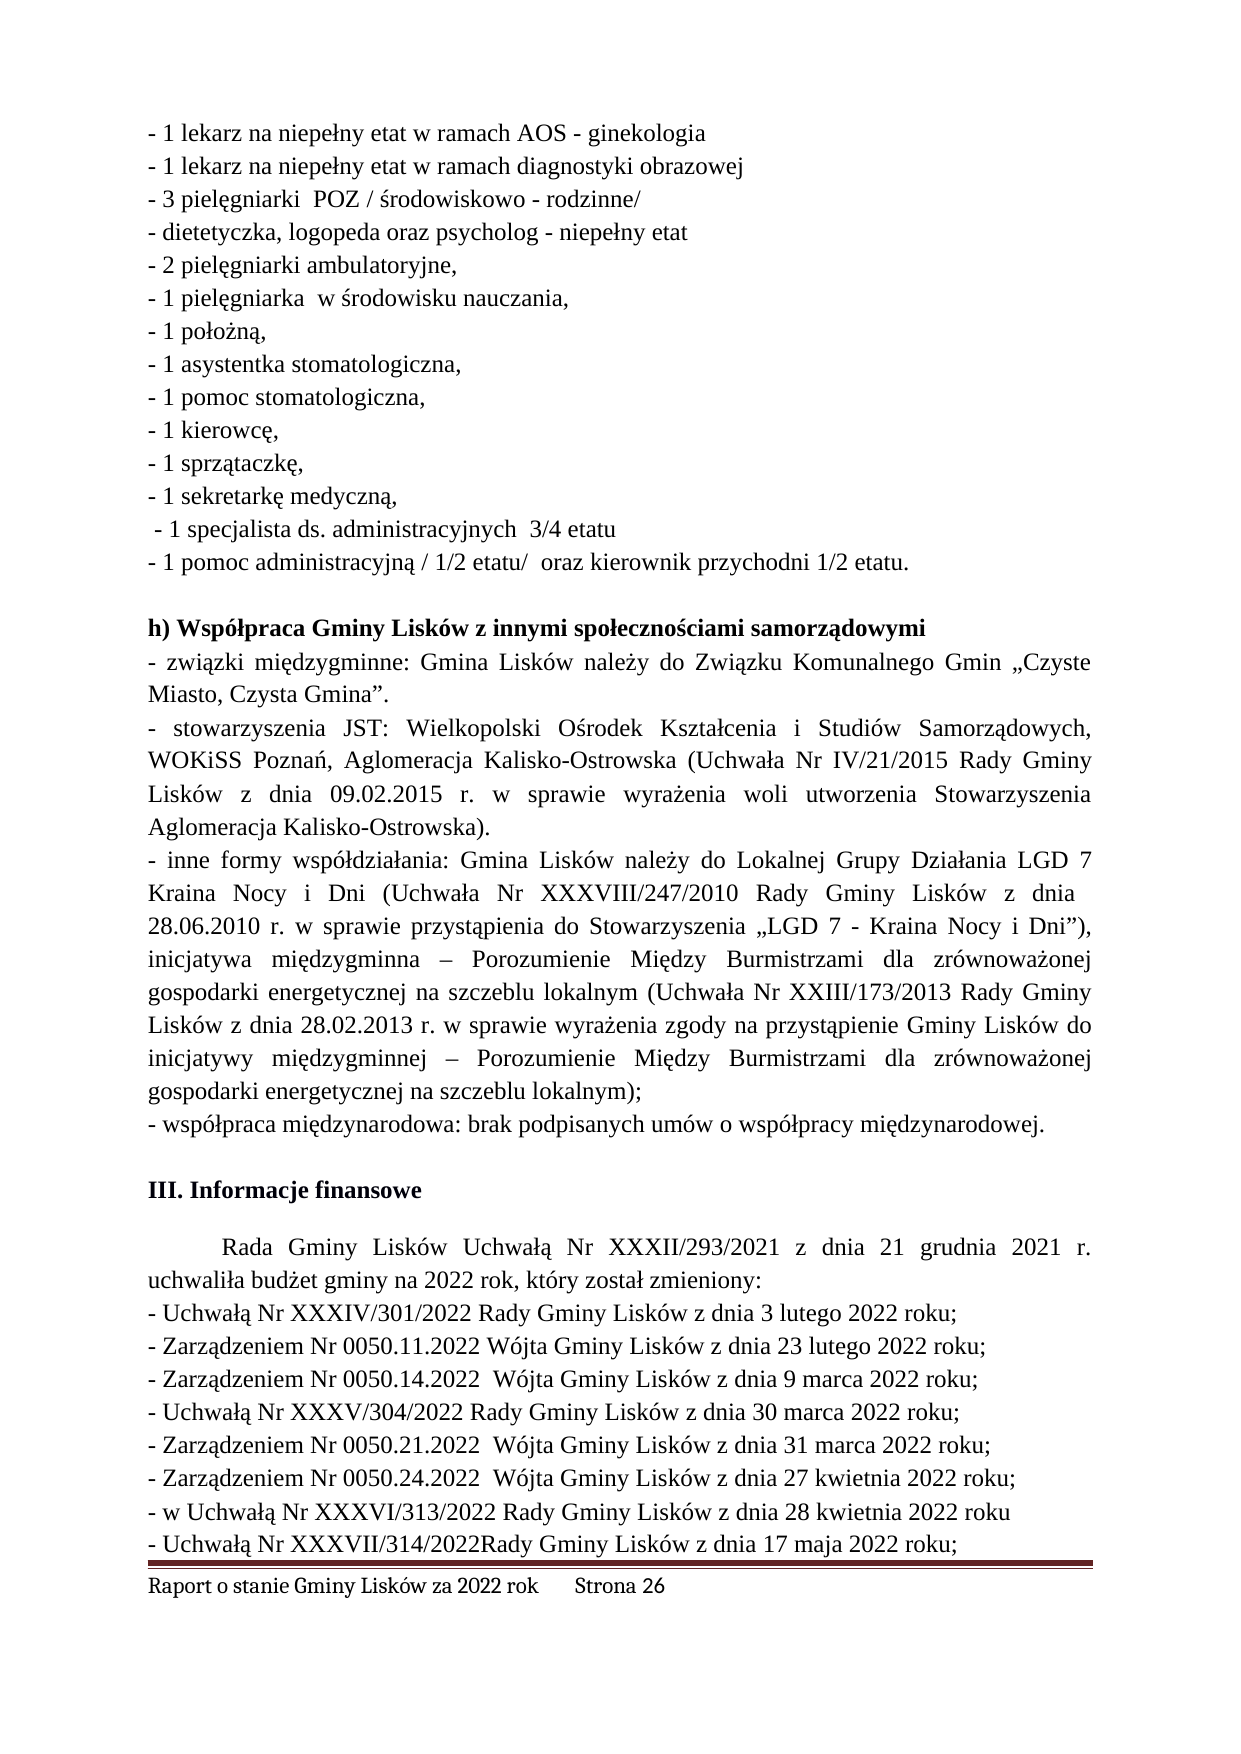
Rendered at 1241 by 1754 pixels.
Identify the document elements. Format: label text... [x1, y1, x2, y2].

text - związki międzygminne: Gmina Lisków należy do Związku Komunalnego Gmin „Czyste Miasto, Czysta Gmina”. [148, 647, 1093, 708]
text - 1 pomoc stomatologiczna, [148, 382, 1093, 411]
text - współpraca międzynarodowa: brak podpisanych umów o współpracy międzynarodowej. [148, 1109, 1093, 1138]
text - 1 asystentka stomatologiczna, [148, 349, 1093, 378]
text - 1 kierowcę, [148, 415, 1093, 444]
text Rada Gminy Lisków Uchwałą Nr XXXII/293/2021 z dnia 21 grudnia 2021 r. uchwaliła budżet gminy na 2022 rok, który został zmieniony: [148, 1232, 1093, 1294]
text - Zarządzeniem Nr 0050.24.2022 Wójta Gminy Lisków z dnia 27 kwietnia 2022 roku; [148, 1463, 1093, 1492]
text - Uchwałą Nr XXXV/304/2022 Rady Gminy Lisków z dnia 30 marca 2022 roku; [148, 1397, 1093, 1426]
text - 1 lekarz na niepełny etat w ramach diagnostyki obrazowej [148, 151, 1093, 180]
text III. Informacje finansowe [148, 1175, 1093, 1204]
text - 3 pielęgniarki POZ / środowiskowo - rodzinne/ [148, 184, 1093, 213]
text - dietetyczka, logopeda oraz psycholog - niepełny etat - 2 pielęgniarki ambulatoryjne, - 1 pielęgniarka w środowisku nauczania, [148, 217, 1093, 312]
text - inne formy współdziałania: Gmina Lisków należy do Lokalnej Grupy Działania LGD 7 Kraina Nocy i Dni (Uchwała Nr XXXVIII/247/2010 Rady Gminy Lisków z dnia 28.06.2010 r. w sprawie przystąpienia do Stowarzyszenia „LGD 7 - Kraina Nocy i Dni”), inicjatywa międzygminna – Porozumienie Między Burmistrzami dla zrównoważonej gospodarki energetycznej na szczeblu lokalnym (Uchwała Nr XXIII/173/2013 Rady Gminy Lisków z dnia 28.02.2013 r. w sprawie wyrażenia zgody na przystąpienie Gminy Lisków do inicjatywy międzygminnej – Porozumienie Między Burmistrzami dla zrównoważonej gospodarki energetycznej na szczeblu lokalnym); [148, 845, 1093, 1104]
text - stowarzyszenia JST: Wielkopolski Ośrodek Kształcenia i Studiów Samorządowych, WOKiSS Poznań, Aglomeracja Kalisko-Ostrowska (Uchwała Nr IV/21/2015 Rady Gminy Lisków z dnia 09.02.2015 r. w sprawie wyrażenia woli utworzenia Stowarzyszenia Aglomeracja Kalisko-Ostrowska). [148, 713, 1093, 840]
text - Zarządzeniem Nr 0050.21.2022 Wójta Gminy Lisków z dnia 31 marca 2022 roku; [148, 1431, 1093, 1459]
text - 1 położną, [148, 316, 1093, 345]
text - 1 pomoc administracyjną / 1/2 etatu/ oraz kierownik przychodni 1/2 etatu. [148, 547, 1093, 576]
text - 1 specjalista ds. administracyjnych 3/4 etatu [148, 514, 1093, 543]
text - 1 sprzątaczkę, [148, 448, 1093, 477]
text - w Uchwałą Nr XXXVI/313/2022 Rady Gminy Lisków z dnia 28 kwietnia 2022 roku [148, 1497, 1093, 1525]
text - Zarządzeniem Nr 0050.14.2022 Wójta Gminy Lisków z dnia 9 marca 2022 roku; [148, 1364, 1093, 1393]
text - 1 sekretarkę medyczną, [148, 481, 1093, 510]
text - Zarządzeniem Nr 0050.11.2022 Wójta Gminy Lisków z dnia 23 lutego 2022 roku; [148, 1331, 1093, 1360]
text - Uchwałą Nr XXXIV/301/2022 Rady Gminy Lisków z dnia 3 lutego 2022 roku; [148, 1298, 1093, 1327]
text - Uchwałą Nr XXXVII/314/2022Rady Gminy Lisków z dnia 17 maja 2022 roku; [148, 1529, 1093, 1558]
text - 1 lekarz na niepełny etat w ramach AOS - ginekologia [148, 118, 1093, 147]
text h) Współpraca Gminy Lisków z innymi społecznościami samorządowymi [148, 613, 1093, 642]
